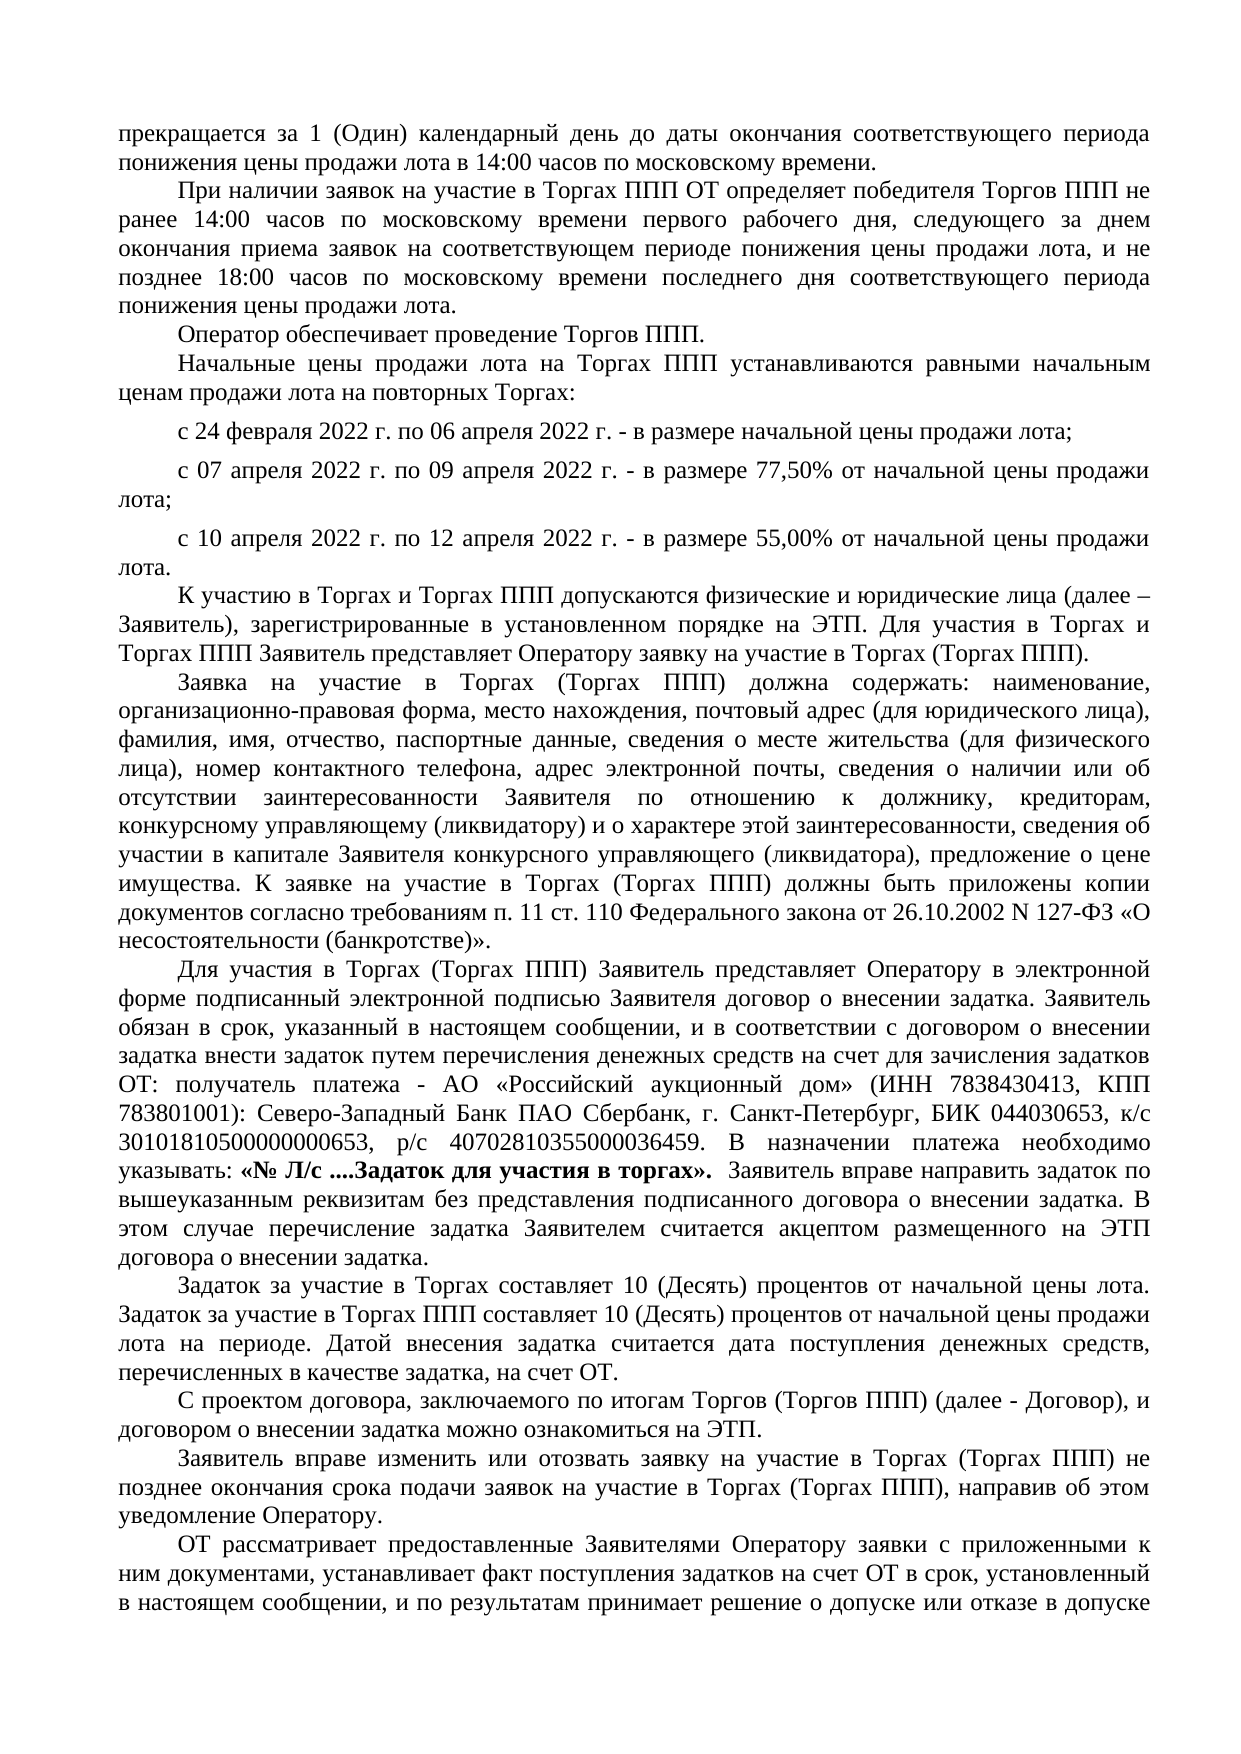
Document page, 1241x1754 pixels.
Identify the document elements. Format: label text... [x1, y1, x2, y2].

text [118, 1529, 1151, 1616]
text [118, 118, 1151, 176]
text Задаток за участие в Торгах составляет 10 (Десять) процентов от начальной цены лота. Задаток за участие в Торгах ППП составляет 10 (Десять) процентов от начальной цены продажи лота на периоде. Датой внесения задатка считается дата поступления денежных средств, перечисленных в качестве задатка, на счет ОТ. [118, 1271, 1151, 1386]
text Оператор обеспечивает проведение Торгов ППП. [118, 319, 1151, 348]
text с 07 апреля 2022 г. по 09 апреля 2022 г. - в размере 77,50% от начальной цены продажи лота; [118, 455, 1151, 513]
text Заявитель вправе изменить или отозвать заявку на участие в Торгах (Торгах ППП) не позднее окончания срока подачи заявок на участие в Торгах (Торгах ППП), направив об этом уведомление Оператору. [118, 1443, 1151, 1529]
text с 24 февраля 2022 г. по 06 апреля 2022 г. - в размере начальной цены продажи лота; [118, 416, 1151, 445]
text Для участия в Торгах (Торгах ППП) Заявитель представляет Оператору в электронной форме подписанный электронной подписью Заявителя договор о внесении задатка. Заявитель обязан в срок, указанный в настоящем сообщении, и в соответствии с договором о внесении задатка внести задаток путем перечисления денежных средств на счет для зачисления задатков ОТ: получатель платежа - АО «Российский аукционный дом» (ИНН 7838430413, КПП 783801001): Северо-Западный Банк ПАО Сбербанк, г. Санкт-Петербург, БИК 044030653, к/с 30101810500000000653, р/с 40702810355000036459. В назначении платежа необходимо указывать: «№ Л/с ....Задаток для участия в торгах». Заявитель вправе направить задаток по вышеуказанным реквизитам без представления подписанного договора о внесении задатка. В этом случае перечисление задатка Заявителем считается акцептом размещенного на ЭТП договора о внесении задатка. [118, 954, 1151, 1271]
text с 10 апреля 2022 г. по 12 апреля 2022 г. - в размере 55,00% от начальной цены продажи лота. [118, 523, 1151, 581]
text Начальные цены продажи лота на Торгах ППП устанавливаются равными начальным ценам продажи лота на повторных Торгах: [118, 348, 1151, 406]
text При наличии заявок на участие в Торгах ППП ОТ определяет победителя Торгов ППП не ранее 14:00 часов по московскому времени первого рабочего дня, следующего за днем окончания приема заявок на соответствующем периоде понижения цены продажи лота, и не позднее 18:00 часов по московскому времени последнего дня соответствующего периода понижения цены продажи лота. [118, 176, 1151, 319]
text К участию в Торгах и Торгах ППП допускаются физические и юридические лица (далее – Заявитель), зарегистрированные в установленном порядке на ЭТП. Для участия в Торгах и Торгах ППП Заявитель представляет Оператору заявку на участие в Торгах (Торгах ППП). [118, 581, 1151, 667]
text С проектом договора, заключаемого по итогам Торгов (Торгов ППП) (далее - Договор), и договором о внесении задатка можно ознакомиться на ЭТП. [118, 1386, 1151, 1443]
text Заявка на участие в Торгах (Торгах ППП) должна содержать: наименование, организационно-правовая форма, место нахождения, почтовый адрес (для юридического лица), фамилия, имя, отчество, паспортные данные, сведения о месте жительства (для физического лица), номер контактного телефона, адрес электронной почты, сведения о наличии или об отсутствии заинтересованности Заявителя по отношению к должнику, кредиторам, конкурсному управляющему (ликвидатору) и о характере этой заинтересованности, сведения об участии в капитале Заявителя конкурсного управляющего (ликвидатора), предложение о цене имущества. К заявке на участие в Торгах (Торгах ППП) должны быть приложены копии документов согласно требованиям п. 11 ст. 110 Федерального закона от 26.10.2002 N 127-ФЗ «О несостоятельности (банкротстве)». [118, 667, 1151, 954]
